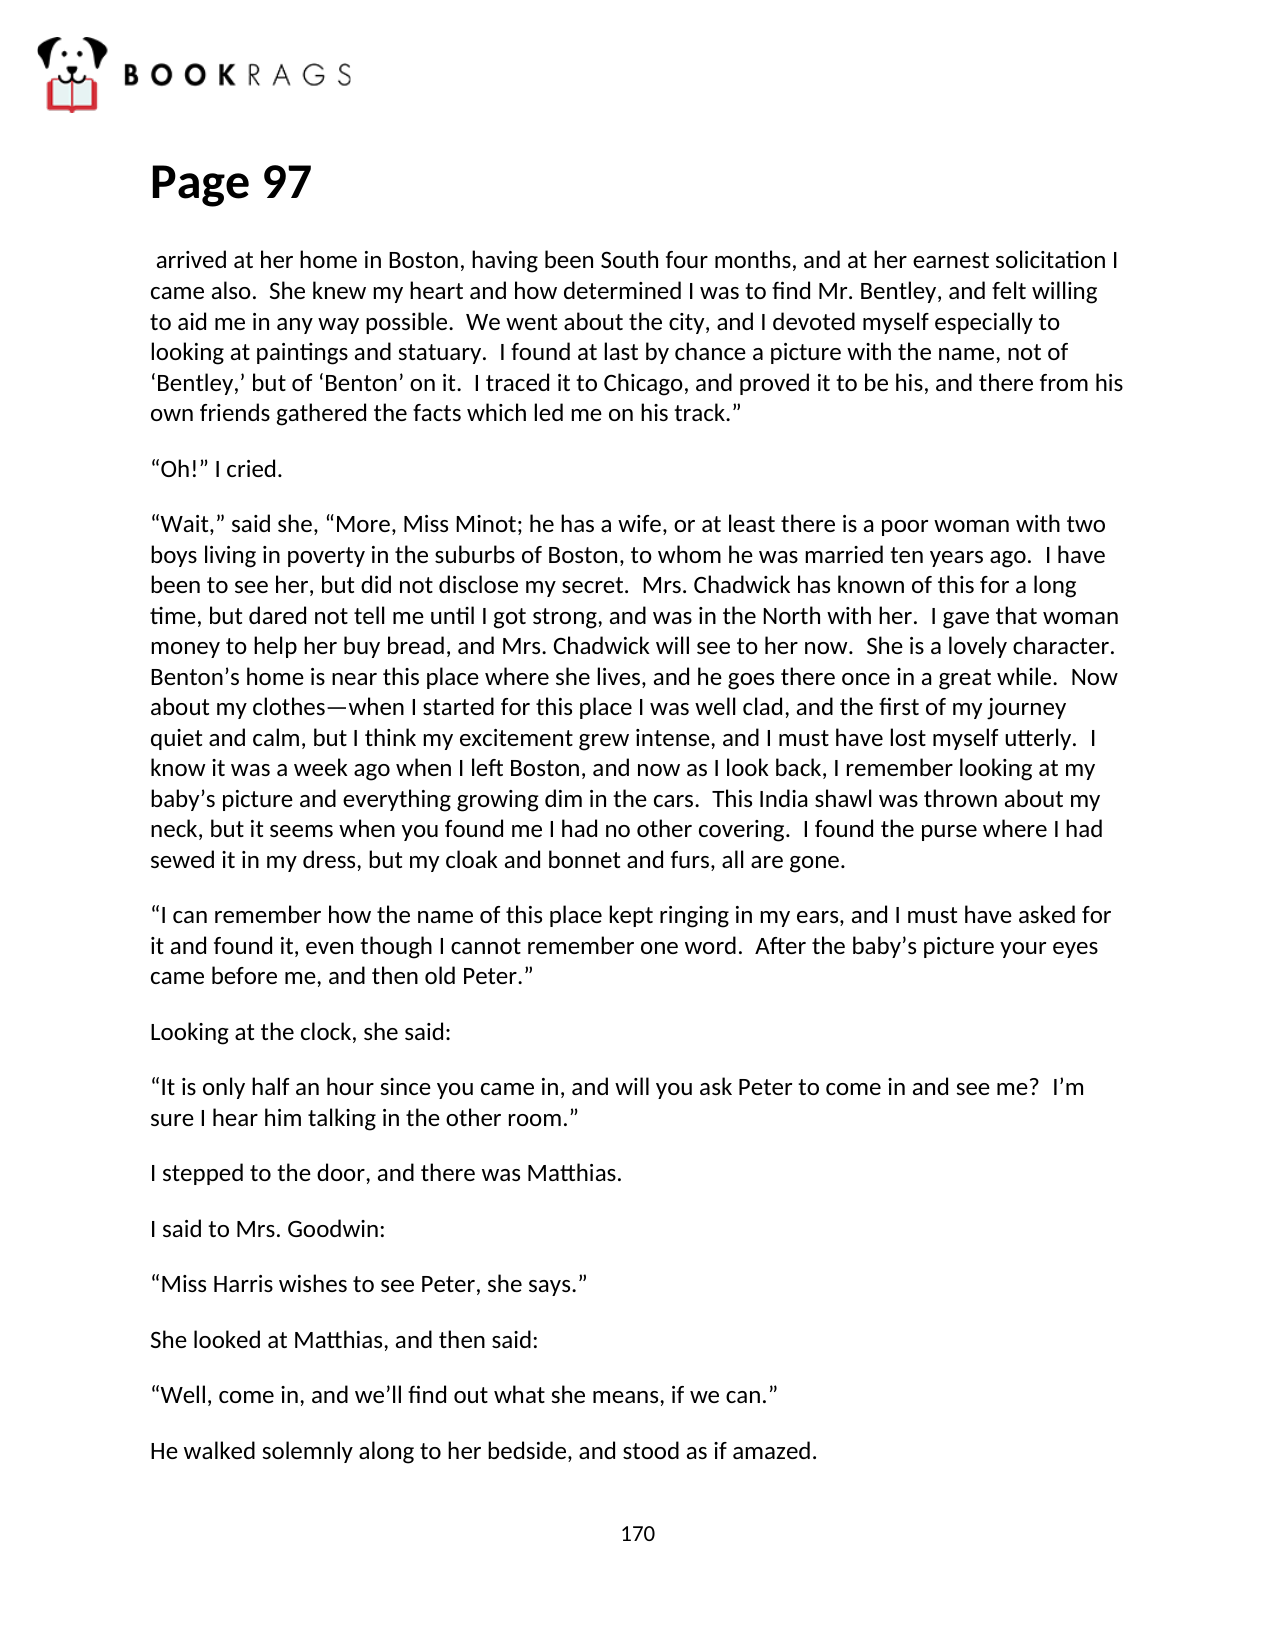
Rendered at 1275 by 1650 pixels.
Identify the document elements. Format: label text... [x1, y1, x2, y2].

text “Oh!” I cried. [150, 453, 1125, 483]
text I said to Mrs. Goodwin: [150, 1213, 1125, 1244]
text “It is only half an hour since you came in, and will you ask Peter to come in and see me? I’m sure I hear him talking in the other room.” [150, 1072, 1125, 1133]
text arrived at her home in Boston, having been South four months, and at her earnest solicitation I came also. She knew my heart and how determined I was to find Mr. Bentley, and felt willing to aid me in any way possible. We went about the city, and I devoted myself especially to looking at paintings and statuary. I found at last by chance a picture with the name, not of ‘Bentley,’ but of ‘Benton’ on it. I traced it to Chicago, and proved it to be his, and there from his own friends gathered the facts which led me on his track.” [150, 244, 1125, 428]
text I stepped to the door, and there was Matthias. [150, 1158, 1125, 1188]
text “Miss Harris wishes to see Peter, she says.” [150, 1269, 1125, 1299]
text Looking at the clock, she said: [150, 1016, 1125, 1047]
text Page 97 [150, 150, 1125, 211]
picture [37, 37, 351, 113]
text “I can remember how the name of this place kept ringing in my ears, and I must have asked for it and found it, even though I cannot remember one word. After the baby’s picture your eyes came before me, and then old Peter.” [150, 899, 1125, 991]
text “Well, come in, and we’ll find out what she means, if we can.” [150, 1380, 1125, 1410]
text “Wait,” said she, “More, Miss Minot; he has a wife, or at least there is a poor woman with two boys living in poverty in the suburbs of Boston, to whom he was married ten years ago. I have been to see her, but did not disclose my secret. Mrs. Chadwick has known of this for a long time, but dared not tell me until I got strong, and was in the North with her. I gave that woman money to help her buy bread, and Mrs. Chadwick will see to her now. She is a lovely character. Benton’s home is near this place where she lives, and he goes there once in a great while. Now about my clothes—­when I started for this place I was well clad, and the first of my journey quiet and calm, but I think my excitement grew intense, and I must have lost myself utterly. I know it was a week ago when I left Boston, and now as I look back, I remember looking at my baby’s picture and everything growing dim in the cars. This India shawl was thrown about my neck, but it seems when you found me I had no other covering. I found the purse where I had sewed it in my dress, but my cloak and bonnet and furs, all are gone. [150, 508, 1125, 874]
text He walked solemnly along to her bedside, and stood as if amazed. [150, 1435, 1125, 1466]
text She looked at Matthias, and then said: [150, 1324, 1125, 1355]
